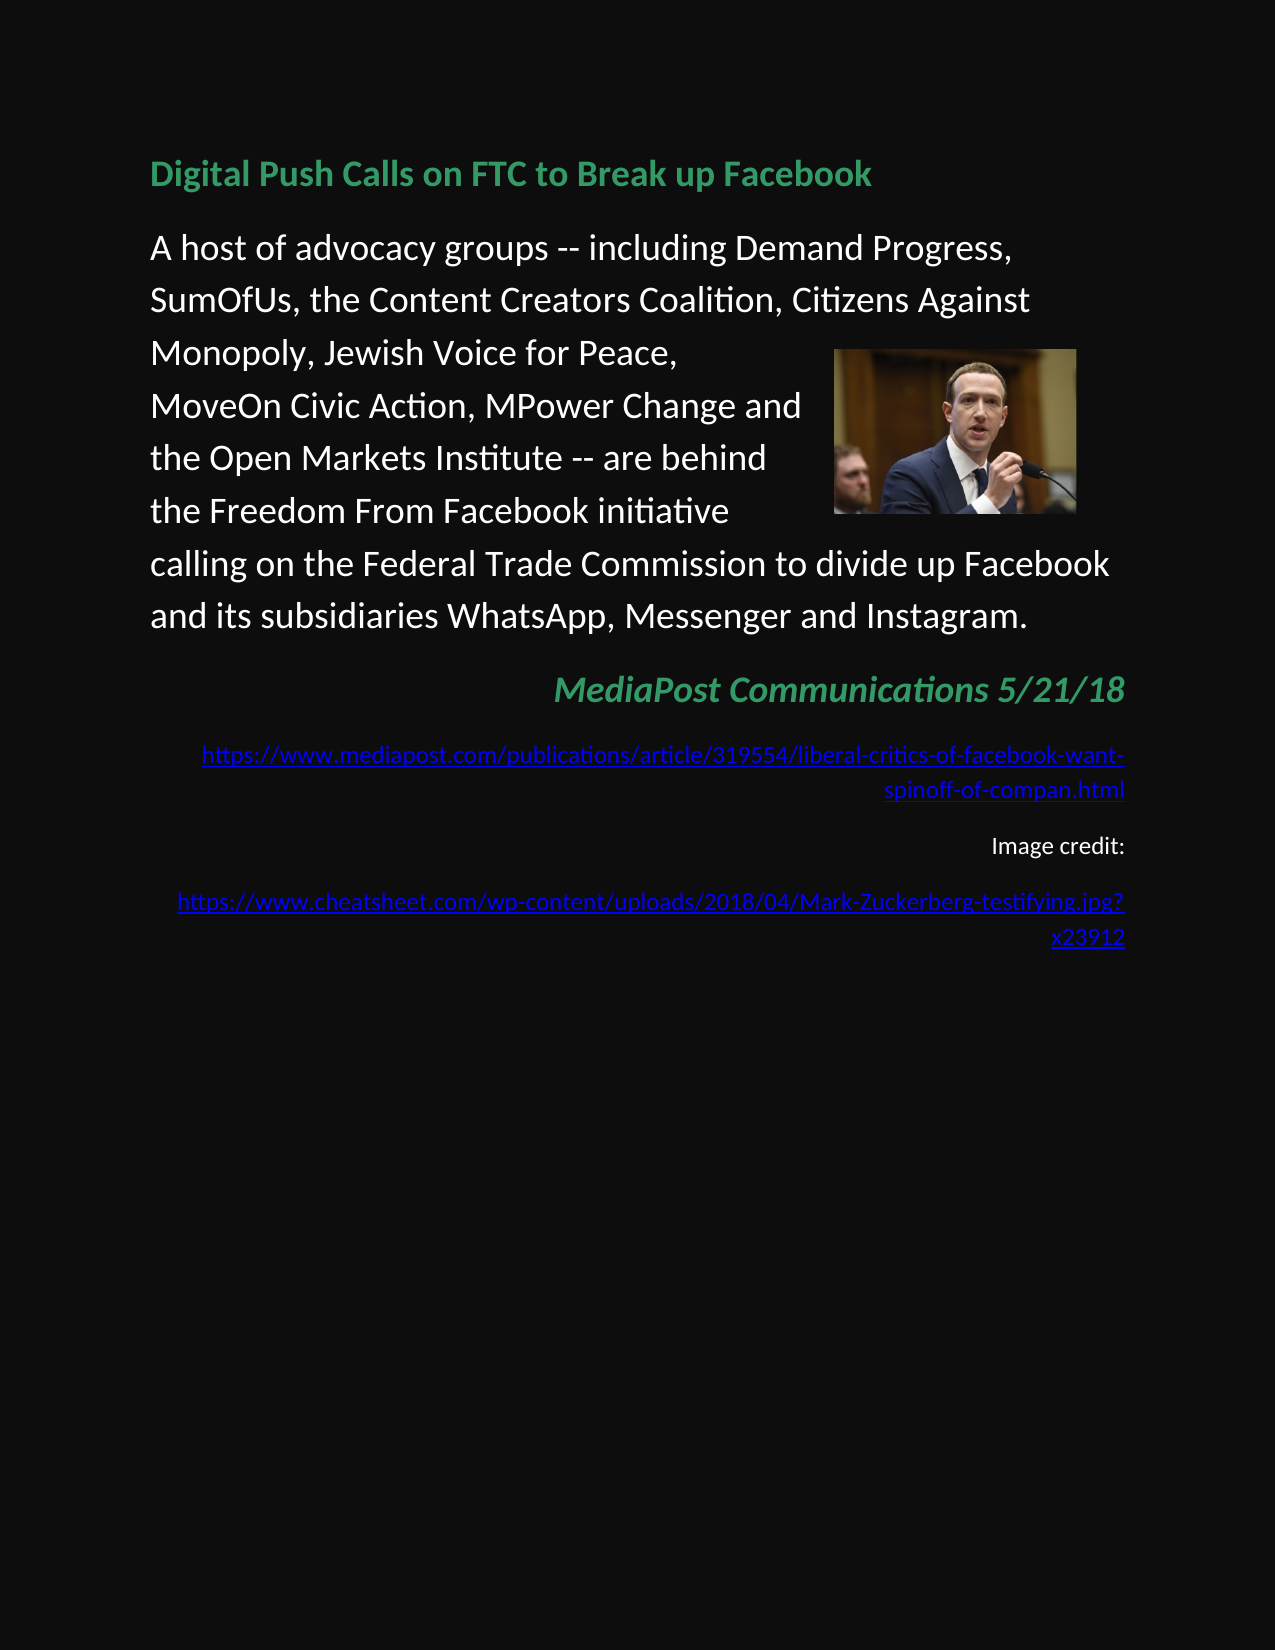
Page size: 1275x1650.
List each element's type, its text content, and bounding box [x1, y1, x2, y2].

text Image credit: [150, 830, 1125, 861]
text MediaPost Communications 5/21/18 [150, 666, 1125, 712]
text https://www.mediapost.com/publications/article/319554/liberal-critics-of-facebook-want-spinoff-of-compan.html [150, 739, 1125, 805]
picture [832, 349, 1077, 513]
text A host of advocacy groups -- including Demand Progress, SumOfUs, the Content Creators Coalition, Citizens Against Monopoly, Jewish Voice for Peace, MoveOn Civic Action, MPower Change and the Open Markets Institute -- are behind the Freedom From Facebook initiative calling on the Federal Trade Commission to divide up Facebook and its subsidiaries WhatsApp, Messenger and Instagram. [150, 223, 1125, 638]
text Digital Push Calls on FTC to Break up Facebook [150, 150, 1125, 196]
text https://www.cheatsheet.com/wp-content/uploads/2018/04/Mark-Zuckerberg-testifying.jpg?x23912 [150, 886, 1125, 952]
